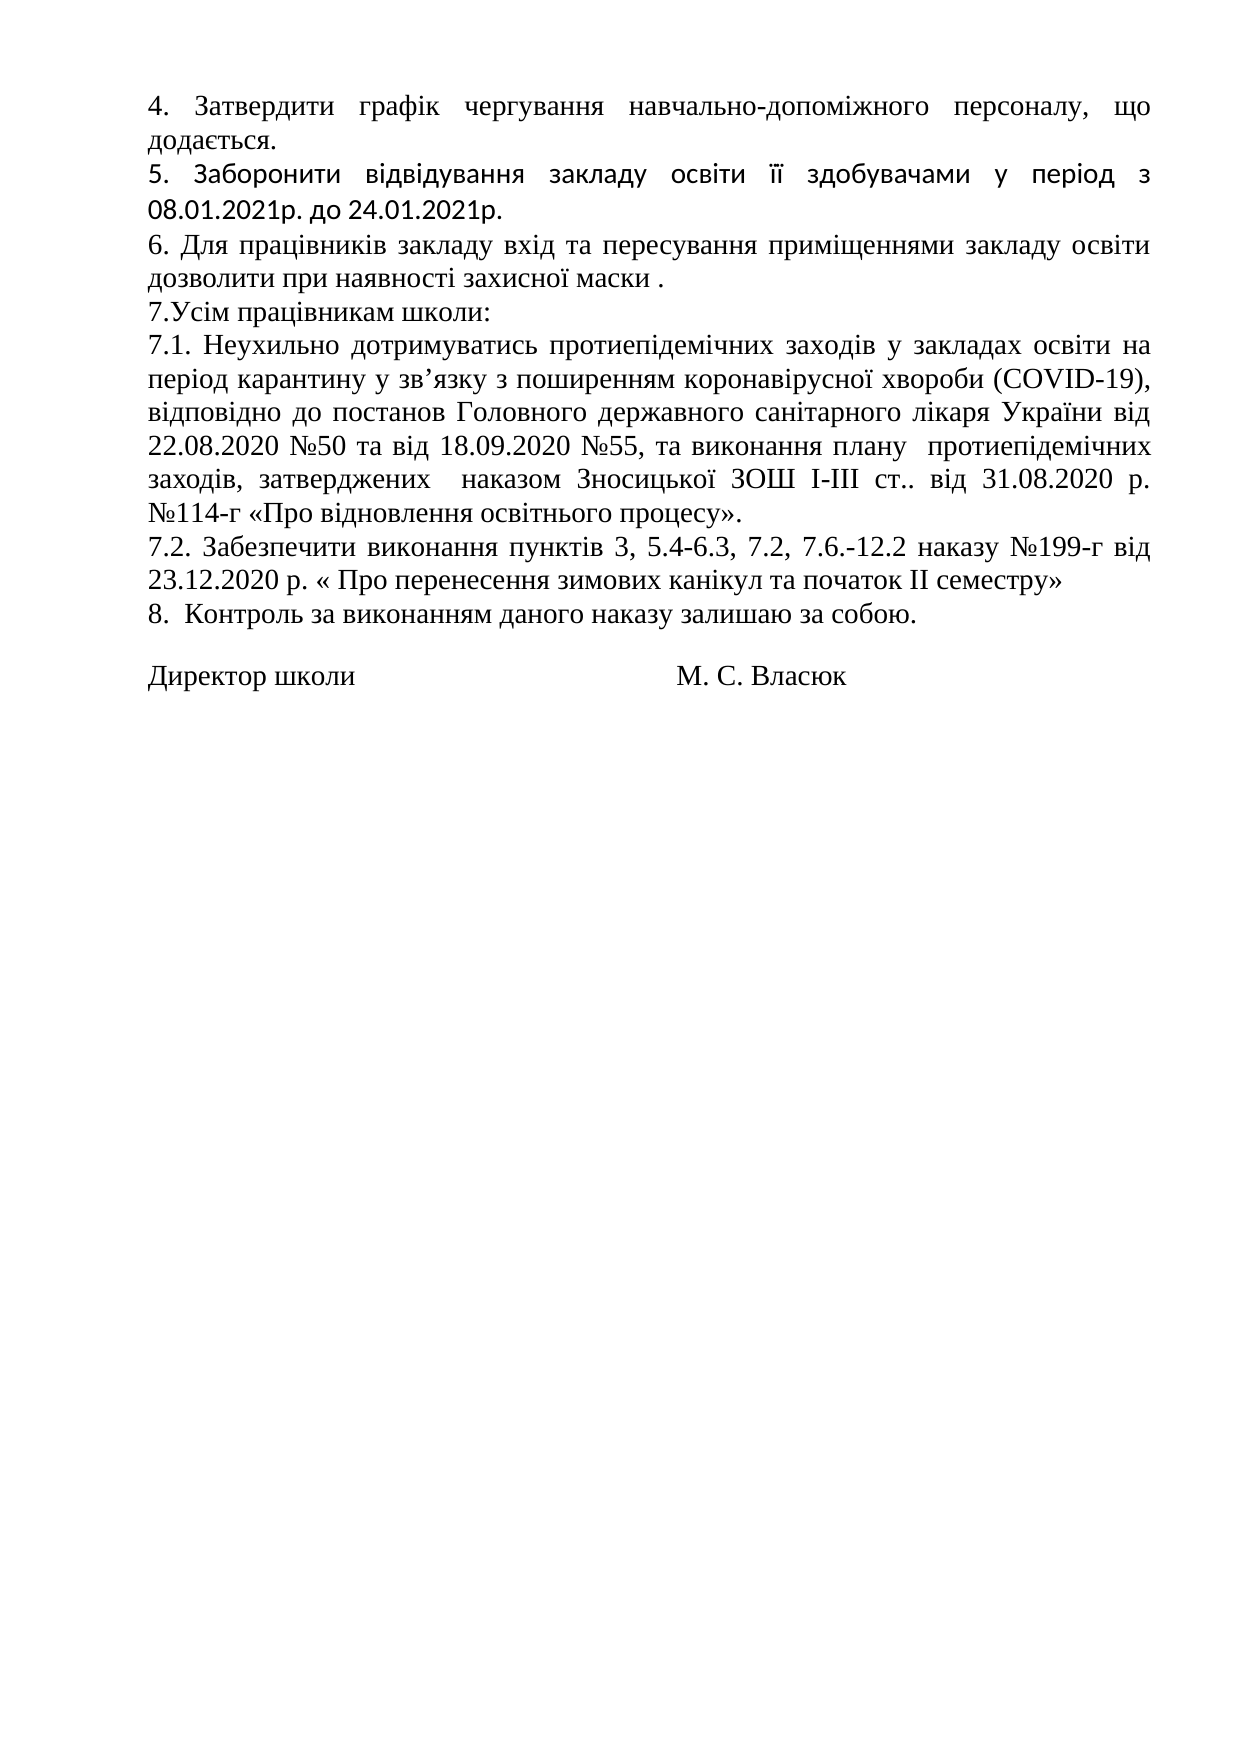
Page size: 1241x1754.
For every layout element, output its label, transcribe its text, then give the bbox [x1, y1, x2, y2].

text 7.Усім працівникам школи: [148, 294, 1152, 327]
text Директор школи М. С. Власюк [148, 658, 1152, 692]
text 7.1. Неухильно дотримуватись протиепідемічних заходів у закладах освіти на період карантину у зв’язку з поширенням коронавірусної хвороби (COVID-19), відповідно до постанов Головного державного санітарного лікаря України від 22.08.2020 №50 та від 18.09.2020 №55, та виконання плану протиепідемічних заходів, затверджених наказом Зносицької ЗОШ І-ІІІ ст.. від 31.08.2020 р. №114-г «Про відновлення освітнього процесу». [148, 327, 1152, 529]
text 7.2. Забезпечити виконання пунктів 3, 5.4-6.3, 7.2, 7.6.-12.2 наказу №199-г від 23.12.2020 р. « Про перенесення зимових канікул та початок ІІ семестру» [148, 529, 1152, 596]
text 5. Заборонити відвідування закладу освіти її здобувачами у період з 08.01.2021р. до 24.01.2021р. [148, 156, 1152, 227]
text 8. Контроль за виконанням даного наказу залишаю за собою. [148, 596, 1152, 629]
text 4. Затвердити графік чергування навчально-допоміжного персоналу, що додається. [148, 88, 1152, 156]
text 6. Для працівників закладу вхід та пересування приміщеннями закладу освіти дозволити при наявності захисної маски . [148, 227, 1152, 294]
